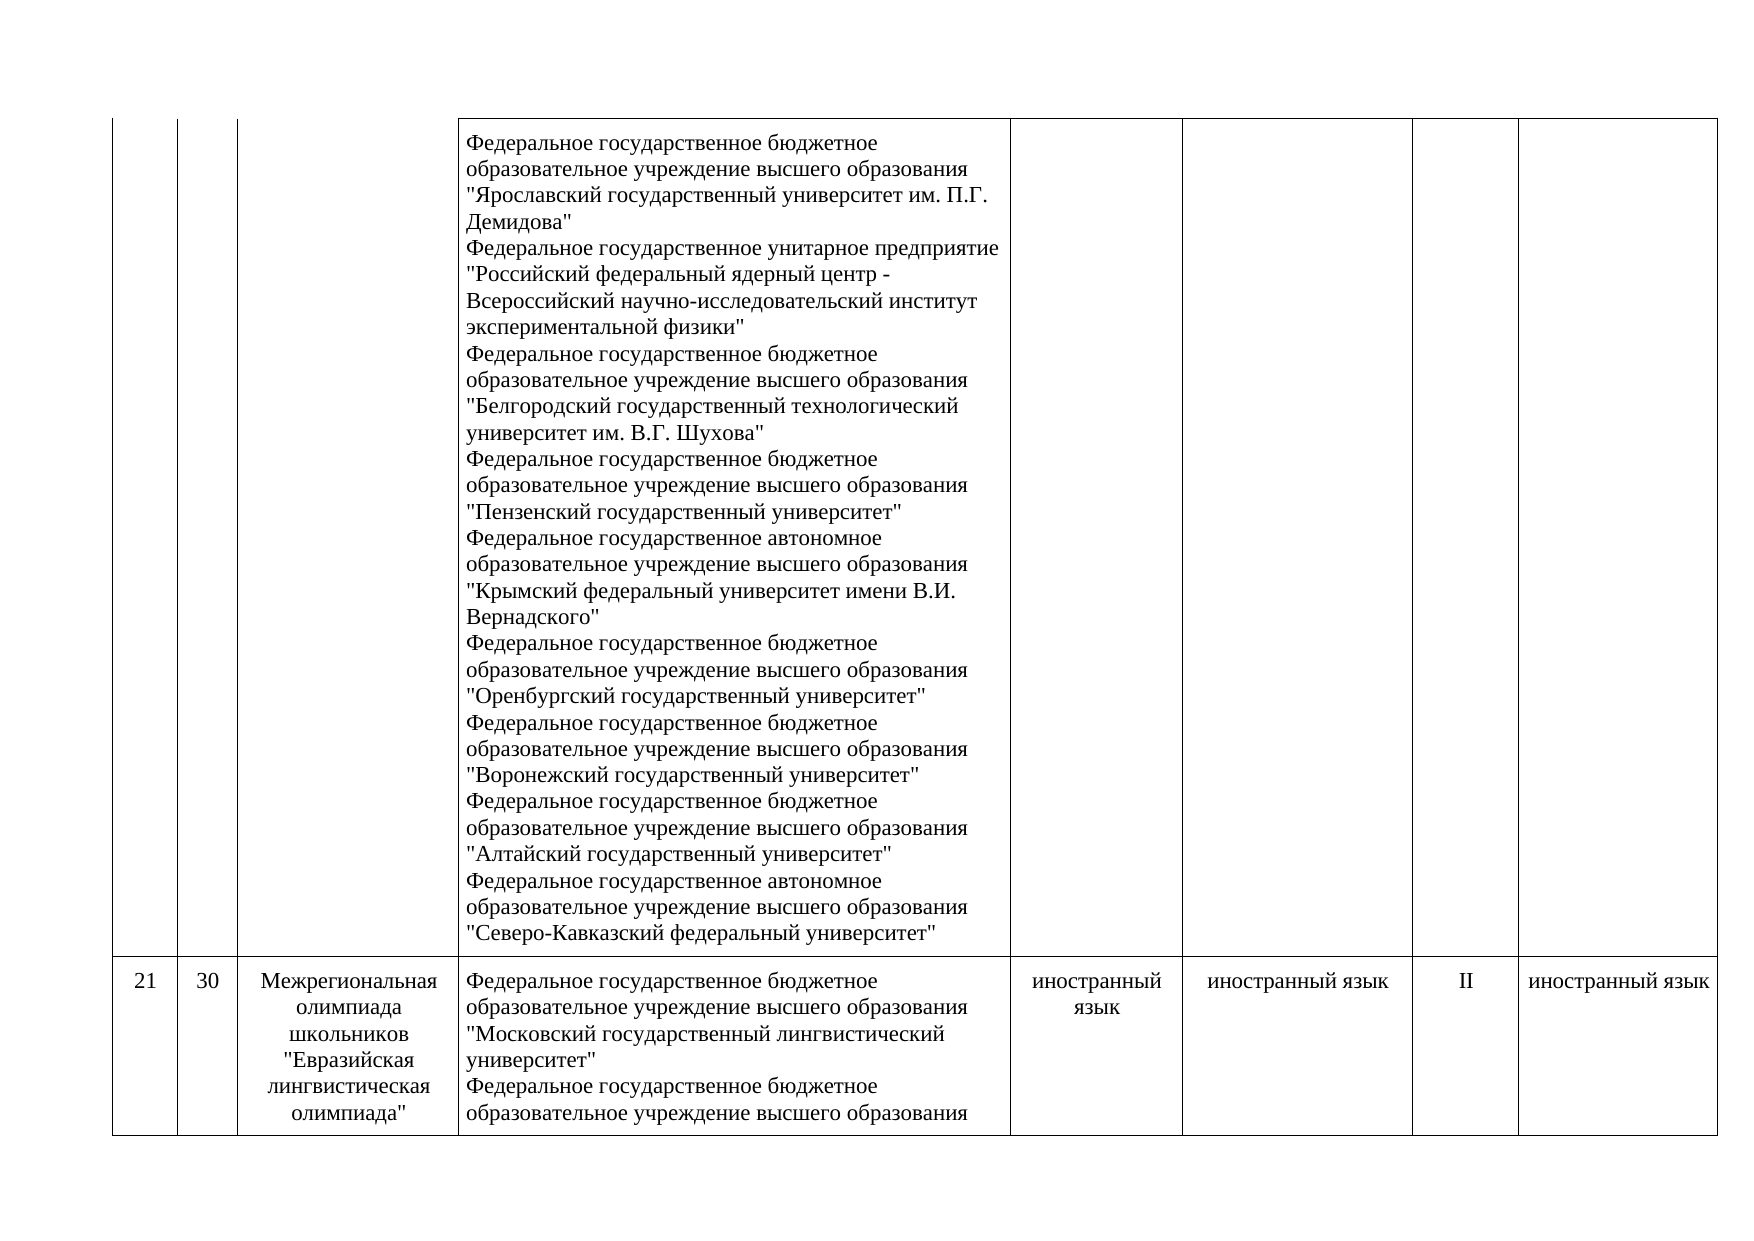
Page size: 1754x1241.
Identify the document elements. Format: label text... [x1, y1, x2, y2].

table_header [1519, 119, 1717, 956]
table_header [1183, 119, 1412, 956]
table_header [1413, 119, 1518, 956]
table_cell иностранный язык [1519, 957, 1717, 1135]
table_header [113, 118, 177, 956]
table_cell 30 [178, 957, 237, 1135]
table_cell иностранный язык [1011, 957, 1182, 1135]
table_cell II [1413, 957, 1518, 1135]
table_cell Федеральное государственное бюджетное образовательное учреждение высшего образования "Московский государственный лингвистический университет" Федеральное государственное бюджетное образовательное учреждение высшего образования [459, 957, 1010, 1135]
table_cell Межрегиональная олимпиада школьников "Евразийская лингвистическая олимпиада" [238, 957, 458, 1135]
table_header Федеральное государственное бюджетное образовательное учреждение высшего образования "Ярославский государственный университет им. П.Г. Демидова" Федеральное государственное унитарное предприятие "Российский федеральный ядерный центр - Всероссийский научно-исследовательский институт экспериментальной физики" Федеральное государственное бюджетное образовательное учреждение высшего образования "Белгородский государственный технологический университет им. В.Г. Шухова" Федеральное государственное бюджетное образовательное учреждение высшего образования "Пензенский государственный университет" Федеральное государственное автономное образовательное учреждение высшего образования "Крымский федеральный университет имени В.И. Вернадского" Федеральное государственное бюджетное образовательное учреждение высшего образования "Оренбургский государственный университет" Федеральное государственное бюджетное образовательное учреждение высшего образования "Воронежский государственный университет" Федеральное государственное бюджетное образовательное учреждение высшего образования "Алтайский государственный университет" Федеральное государственное автономное образовательное учреждение высшего образования "Северо-Кавказский федеральный университет" [459, 119, 1010, 956]
table_header [238, 118, 458, 956]
table_cell 21 [113, 957, 177, 1135]
table_cell иностранный язык [1183, 957, 1412, 1135]
table_header [178, 118, 237, 956]
table_header [1011, 119, 1182, 956]
